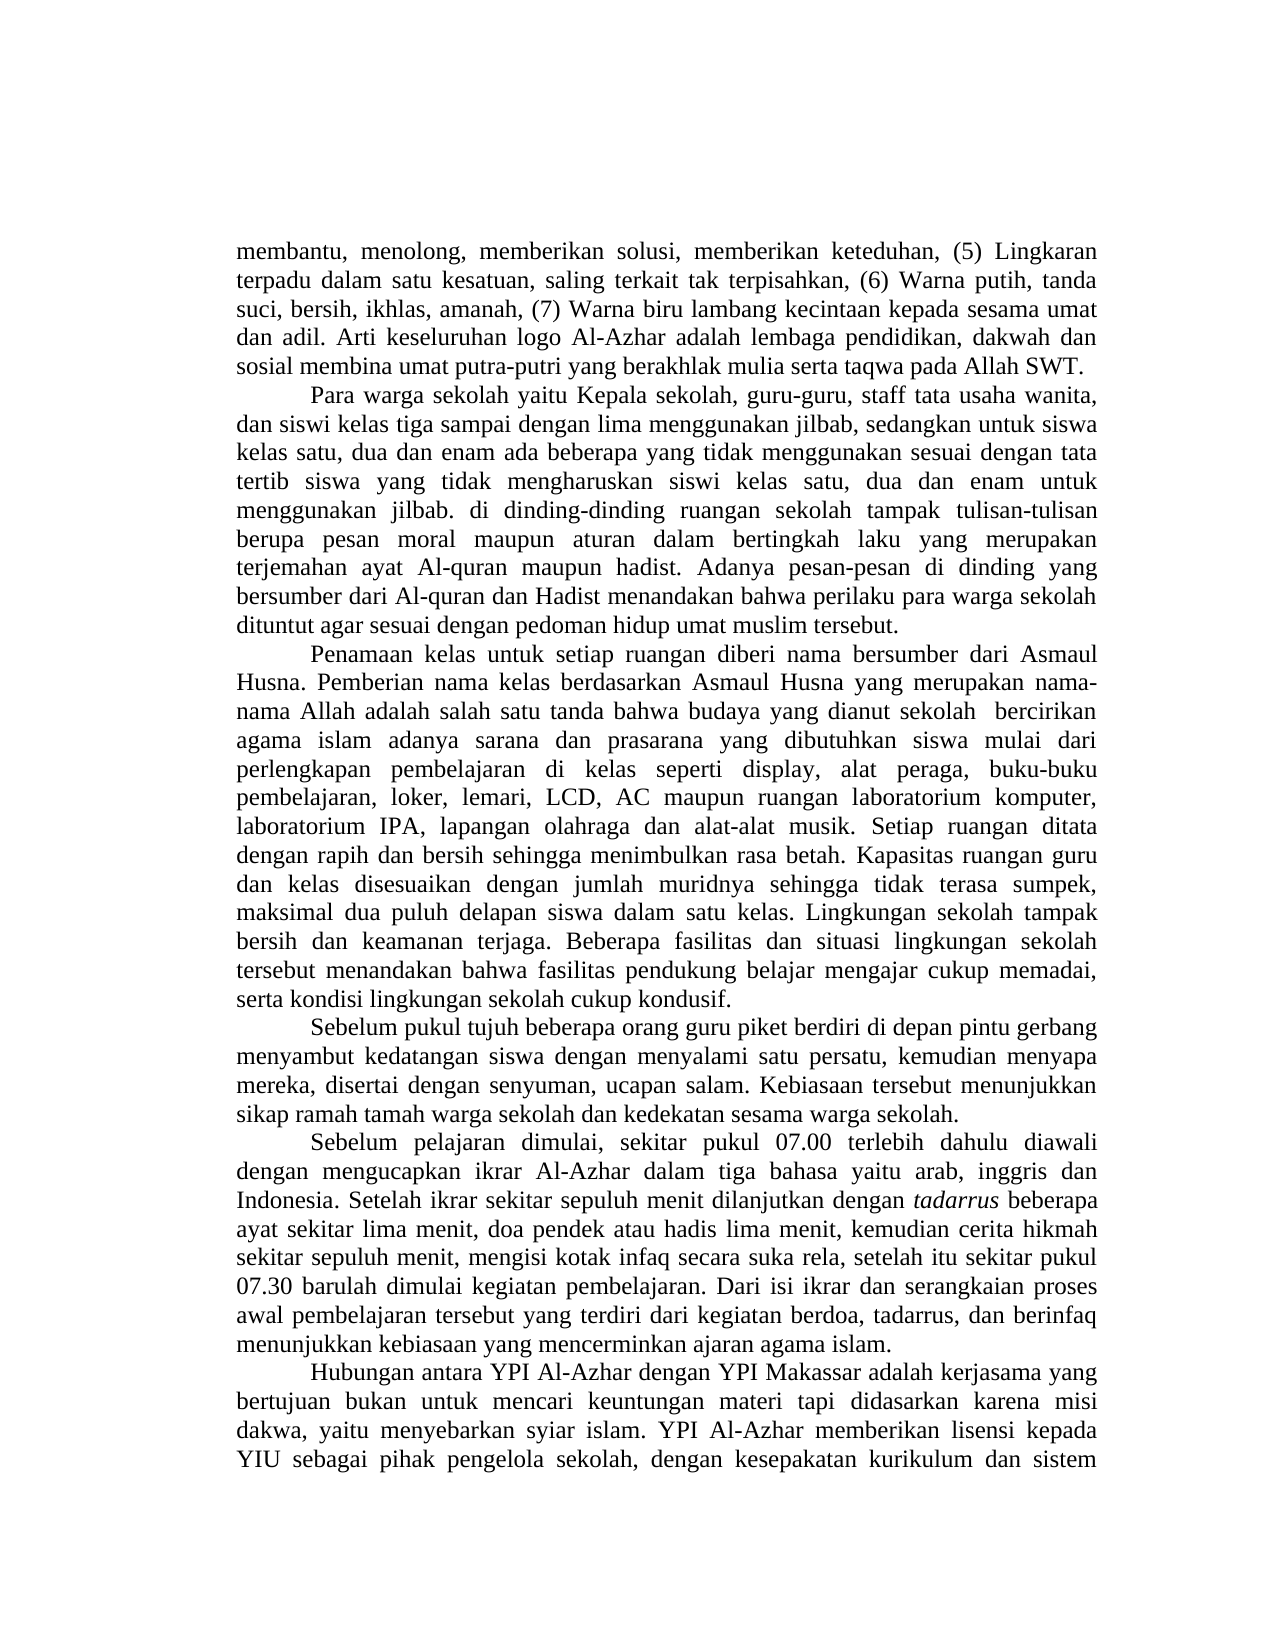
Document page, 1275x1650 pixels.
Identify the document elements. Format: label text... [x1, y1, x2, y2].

list Sebelum pukul tujuh beberapa orang guru piket berdiri di depan pintu gerbang menyambut kedatangan siswa dengan menyalami satu persatu, kemudian menyapa mereka, disertai dengan senyuman, ucapan salam. Kebiasaan tersebut menunjukkan sikap ramah tamah warga sekolah dan kedekatan sesama warga sekolah. [236, 1012, 1098, 1127]
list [236, 236, 1098, 380]
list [236, 1357, 1098, 1472]
list Sebelum pelajaran dimulai, sekitar pukul 07.00 terlebih dahulu diawali dengan mengucapkan ikrar Al-Azhar dalam tiga bahasa yaitu arab, inggris dan Indonesia. Setelah ikrar sekitar sepuluh menit dilanjutkan dengan tadarrus beberapa ayat sekitar lima menit, doa pendek atau hadis lima menit, kemudian cerita hikmah sekitar sepuluh menit, mengisi kotak infaq secara suka rela, setelah itu sekitar pukul 07.30 barulah dimulai kegiatan pembelajaran. Dari isi ikrar dan serangkaian proses awal pembelajaran tersebut yang terdiri dari kegiatan berdoa, tadarrus, dan berinfaq menunjukkan kebiasaan yang mencerminkan ajaran agama islam. [236, 1127, 1098, 1357]
list Penamaan kelas untuk setiap ruangan diberi nama bersumber dari Asmaul Husna. Pemberian nama kelas berdasarkan Asmaul Husna yang merupakan nama-nama Allah adalah salah satu tanda bahwa budaya yang dianut sekolah bercirikan agama islam adanya sarana dan prasarana yang dibutuhkan siswa mulai dari perlengkapan pembelajaran di kelas seperti display, alat peraga, buku-buku pembelajaran, loker, lemari, LCD, AC maupun ruangan laboratorium komputer, laboratorium IPA, lapangan olahraga dan alat-alat musik. Setiap ruangan ditata dengan rapih dan bersih sehingga menimbulkan rasa betah. Kapasitas ruangan guru dan kelas disesuaikan dengan jumlah muridnya sehingga tidak terasa sumpek, maksimal dua puluh delapan siswa dalam satu kelas. Lingkungan sekolah tampak bersih dan keamanan terjaga. Beberapa fasilitas dan situasi lingkungan sekolah tersebut menandakan bahwa fasilitas pendukung belajar mengajar cukup memadai, serta kondisi lingkungan sekolah cukup kondusif. [236, 639, 1098, 1012]
list Para warga sekolah yaitu Kepala sekolah, guru-guru, staff tata usaha wanita, dan siswi kelas tiga sampai dengan lima menggunakan jilbab, sedangkan untuk siswa kelas satu, dua dan enam ada beberapa yang tidak menggunakan sesuai dengan tata tertib siswa yang tidak mengharuskan siswi kelas satu, dua dan enam untuk menggunakan jilbab. di dinding-dinding ruangan sekolah tampak tulisan-tulisan berupa pesan moral maupun aturan dalam bertingkah laku yang merupakan terjemahan ayat Al-quran maupun hadist. Adanya pesan-pesan di dinding yang bersumber dari Al-quran dan Hadist menandakan bahwa perilaku para warga sekolah dituntut agar sesuai dengan pedoman hidup umat muslim tersebut. [236, 380, 1098, 639]
